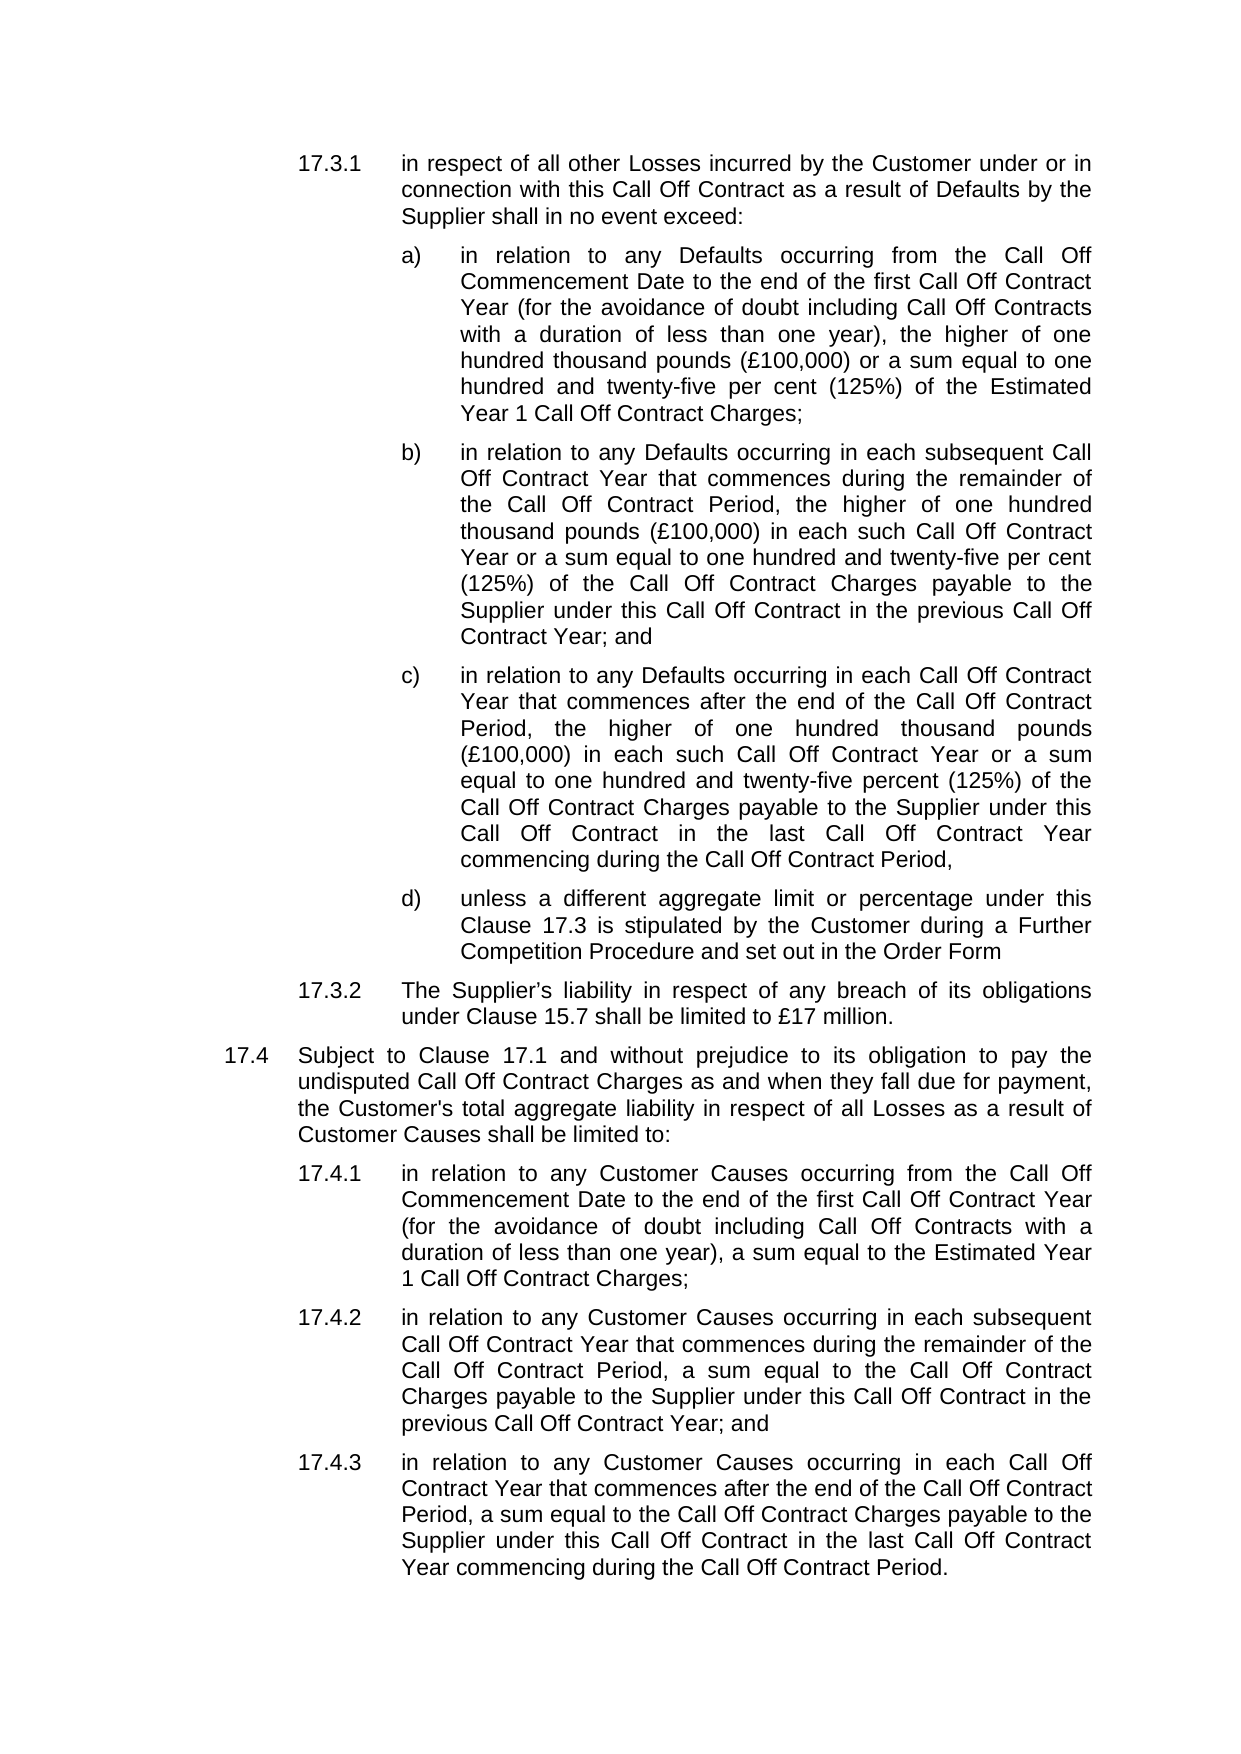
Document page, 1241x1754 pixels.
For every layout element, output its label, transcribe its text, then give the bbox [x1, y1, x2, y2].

list Subject to Clause 17.1 and without prejudice to its obligation to pay the undisputed Call Off Contract Charges as and when they fall due for payment, the Customer's total aggregate liability in respect of all Losses as a result of Customer Causes shall be limited to: [224, 1042, 1093, 1147]
list in relation to any Defaults occurring in each Call Off Contract Year that commences after the end of the Call Off Contract Period, the higher of one hundred thousand pounds (£100,000) in each such Call Off Contract Year or a sum equal to one hundred and twenty-five percent (125%) of the Call Off Contract Charges payable to the Supplier under this Call Off Contract in the last Call Off Contract Year commencing during the Call Off Contract Period, [401, 662, 1093, 873]
list in relation to any Customer Causes occurring in each Call Off Contract Year that commences after the end of the Call Off Contract Period, a sum equal to the Call Off Contract Charges payable to the Supplier under this Call Off Contract in the last Call Off Contract Year commencing during the Call Off Contract Period. [298, 1448, 1093, 1580]
list in relation to any Customer Causes occurring in each subsequent Call Off Contract Year that commences during the remainder of the Call Off Contract Period, a sum equal to the Call Off Contract Charges payable to the Supplier under this Call Off Contract in the previous Call Off Contract Year; and [298, 1304, 1093, 1436]
list in relation to any Defaults occurring from the Call Off Commencement Date to the end of the first Call Off Contract Year (for the avoidance of doubt including Call Off Contracts with a duration of less than one year), the higher of one hundred thousand pounds (£100,000) or a sum equal to one hundred and twenty-five per cent (125%) of the Estimated Year 1 Call Off Contract Charges; [401, 242, 1093, 426]
list unless a different aggregate limit or percentage under this Clause 17.3 is stipulated by the Customer during a Further Competition Procedure and set out in the Order Form [401, 885, 1093, 964]
list in relation to any Defaults occurring in each subsequent Call Off Contract Year that commences during the remainder of the Call Off Contract Period, the higher of one hundred thousand pounds (£100,000) in each such Call Off Contract Year or a sum equal to one hundred and twenty-five per cent (125%) of the Call Off Contract Charges payable to the Supplier under this Call Off Contract in the previous Call Off Contract Year; and [401, 438, 1093, 649]
list The Supplier’s liability in respect of any breach of its obligations under Clause 15.7 shall be limited to £17 million. [298, 977, 1093, 1029]
list in respect of all other Losses incurred by the Customer under or in connection with this Call Off Contract as a result of Defaults by the Supplier shall in no event exceed: [298, 150, 1093, 229]
list in relation to any Customer Causes occurring from the Call Off Commencement Date to the end of the first Call Off Contract Year (for the avoidance of doubt including Call Off Contracts with a duration of less than one year), a sum equal to the Estimated Year 1 Call Off Contract Charges; [298, 1160, 1093, 1292]
